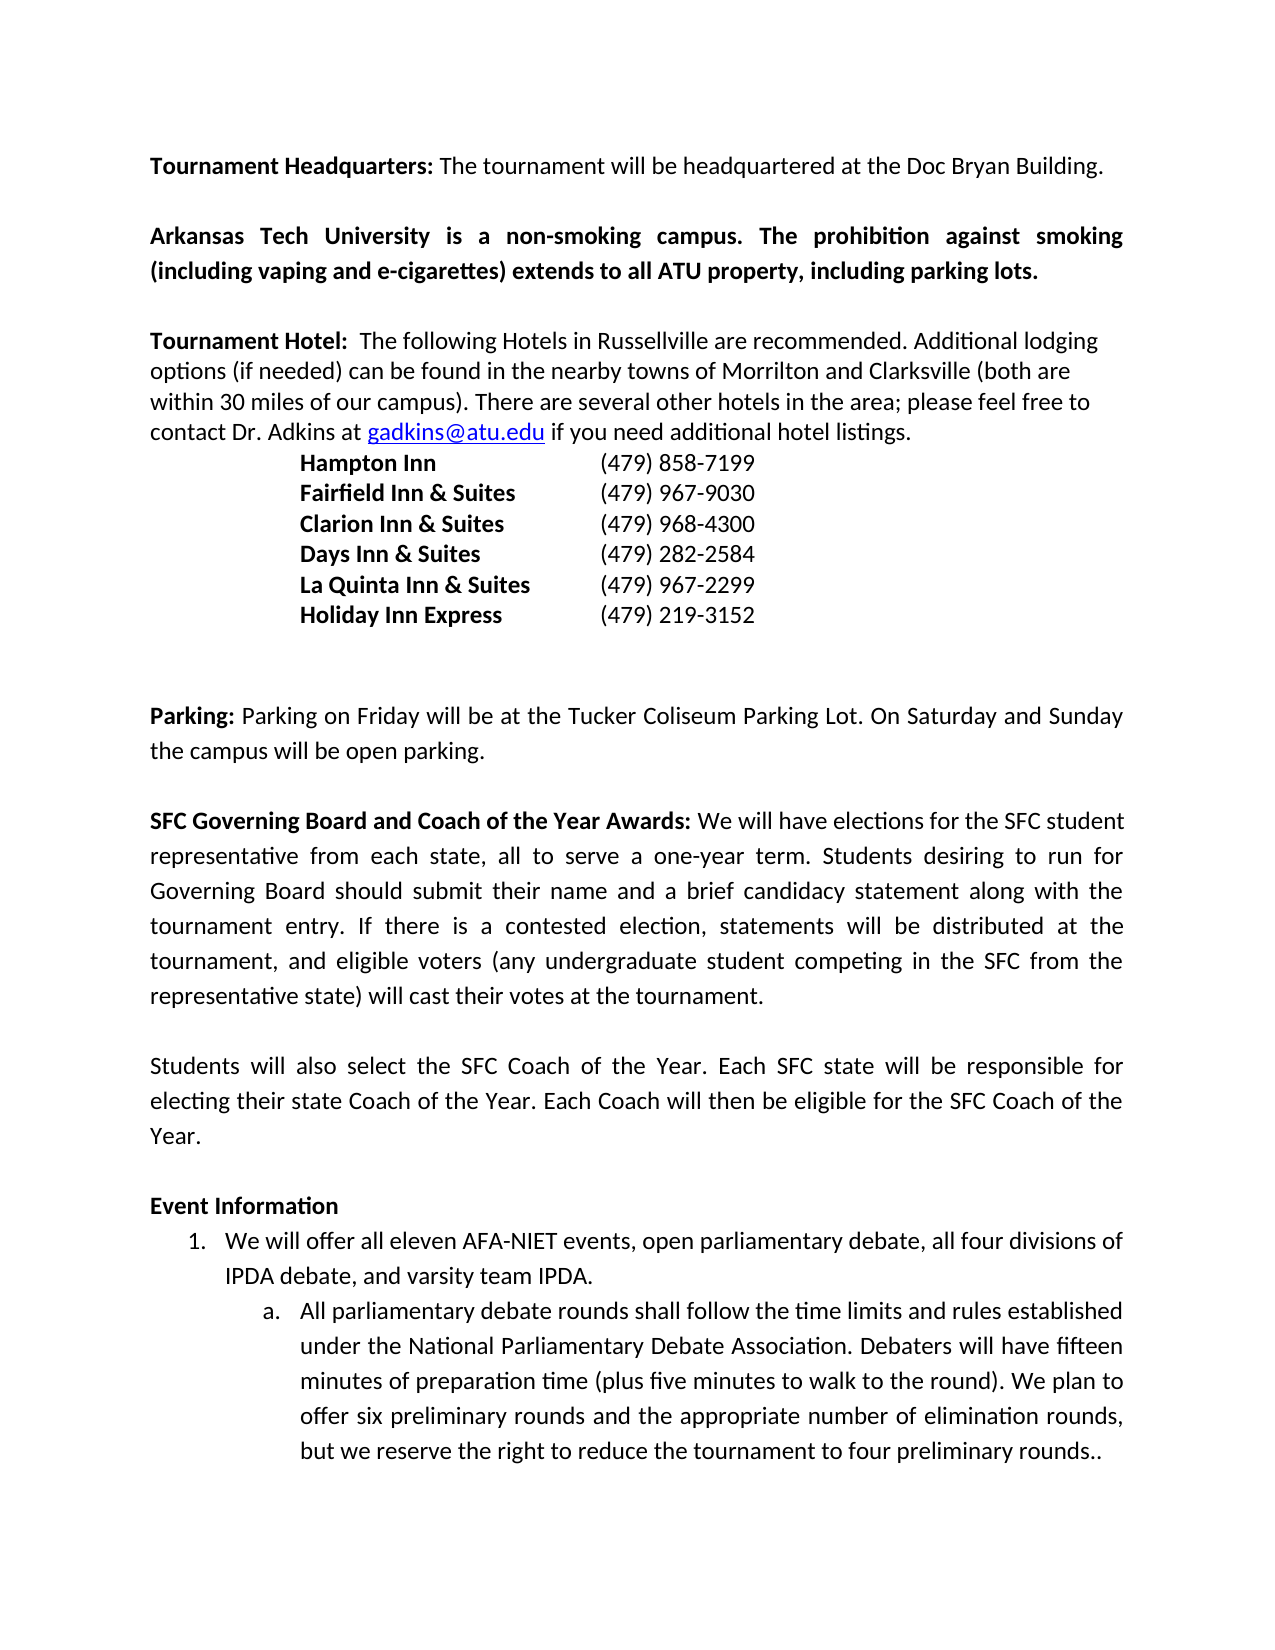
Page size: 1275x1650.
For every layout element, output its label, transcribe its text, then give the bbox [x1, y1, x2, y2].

text La Quinta Inn & Suites (479) 967-2299 [150, 569, 1125, 600]
text Fairfield Inn & Suites (479) 967-9030 [150, 478, 1125, 508]
text Tournament Headquarters: The tournament will be headquartered at the Doc Bryan Building. [150, 150, 1125, 181]
text Clarion Inn & Suites (479) 968-4300 [150, 508, 1125, 539]
text Days Inn & Suites (479) 282-2584 [150, 539, 1125, 569]
list All parliamentary debate rounds shall follow the time limits and rules established under the National Parliamentary Debate Association. Debaters will have fifteen minutes of preparation time (plus five minutes to walk to the round). We plan to offer six preliminary rounds and the appropriate number of elimination rounds, but we reserve the right to reduce the tournament to four preliminary rounds.. [262, 1295, 1125, 1466]
text Arkansas Tech University is a non-smoking campus. The prohibition against smoking (including vaping and e-cigarettes) extends to all ATU property, including parking lots. [150, 220, 1125, 286]
text Hampton Inn (479) 858-7199 [150, 447, 1125, 478]
text Holiday Inn Express (479) 219-3152 [150, 600, 1125, 630]
list We will offer all eleven AFA-NIET events, open parliamentary debate, all four divisions of IPDA debate, and varsity team IPDA. [187, 1225, 1125, 1291]
text SFC Governing Board and Coach of the Year Awards: We will have elections for the SFC student representative from each state, all to serve a one-year term. Students desiring to run for Governing Board should submit their name and a brief candidacy statement along with the tournament entry. If there is a contested election, statements will be distributed at the tournament, and eligible voters (any undergraduate student competing in the SFC from the representative state) will cast their votes at the tournament. [150, 805, 1125, 1011]
text Students will also select the SFC Coach of the Year. Each SFC state will be responsible for electing their state Coach of the Year. Each Coach will then be eligible for the SFC Coach of the Year. [150, 1050, 1125, 1151]
text Event Information [150, 1190, 1125, 1221]
text Tournament Hotel: The following Hotels in Russellville are recommended. Additional lodging options (if needed) can be found in the nearby towns of Morrilton and Clarksville (both are within 30 miles of our campus). There are several other hotels in the area; please feel free to contact Dr. Adkins at gadkins@atu.edu if you need additional hotel listings. [150, 325, 1125, 447]
text Parking: Parking on Friday will be at the Tucker Coliseum Parking Lot. On Saturday and Sunday the campus will be open parking. [150, 700, 1125, 766]
